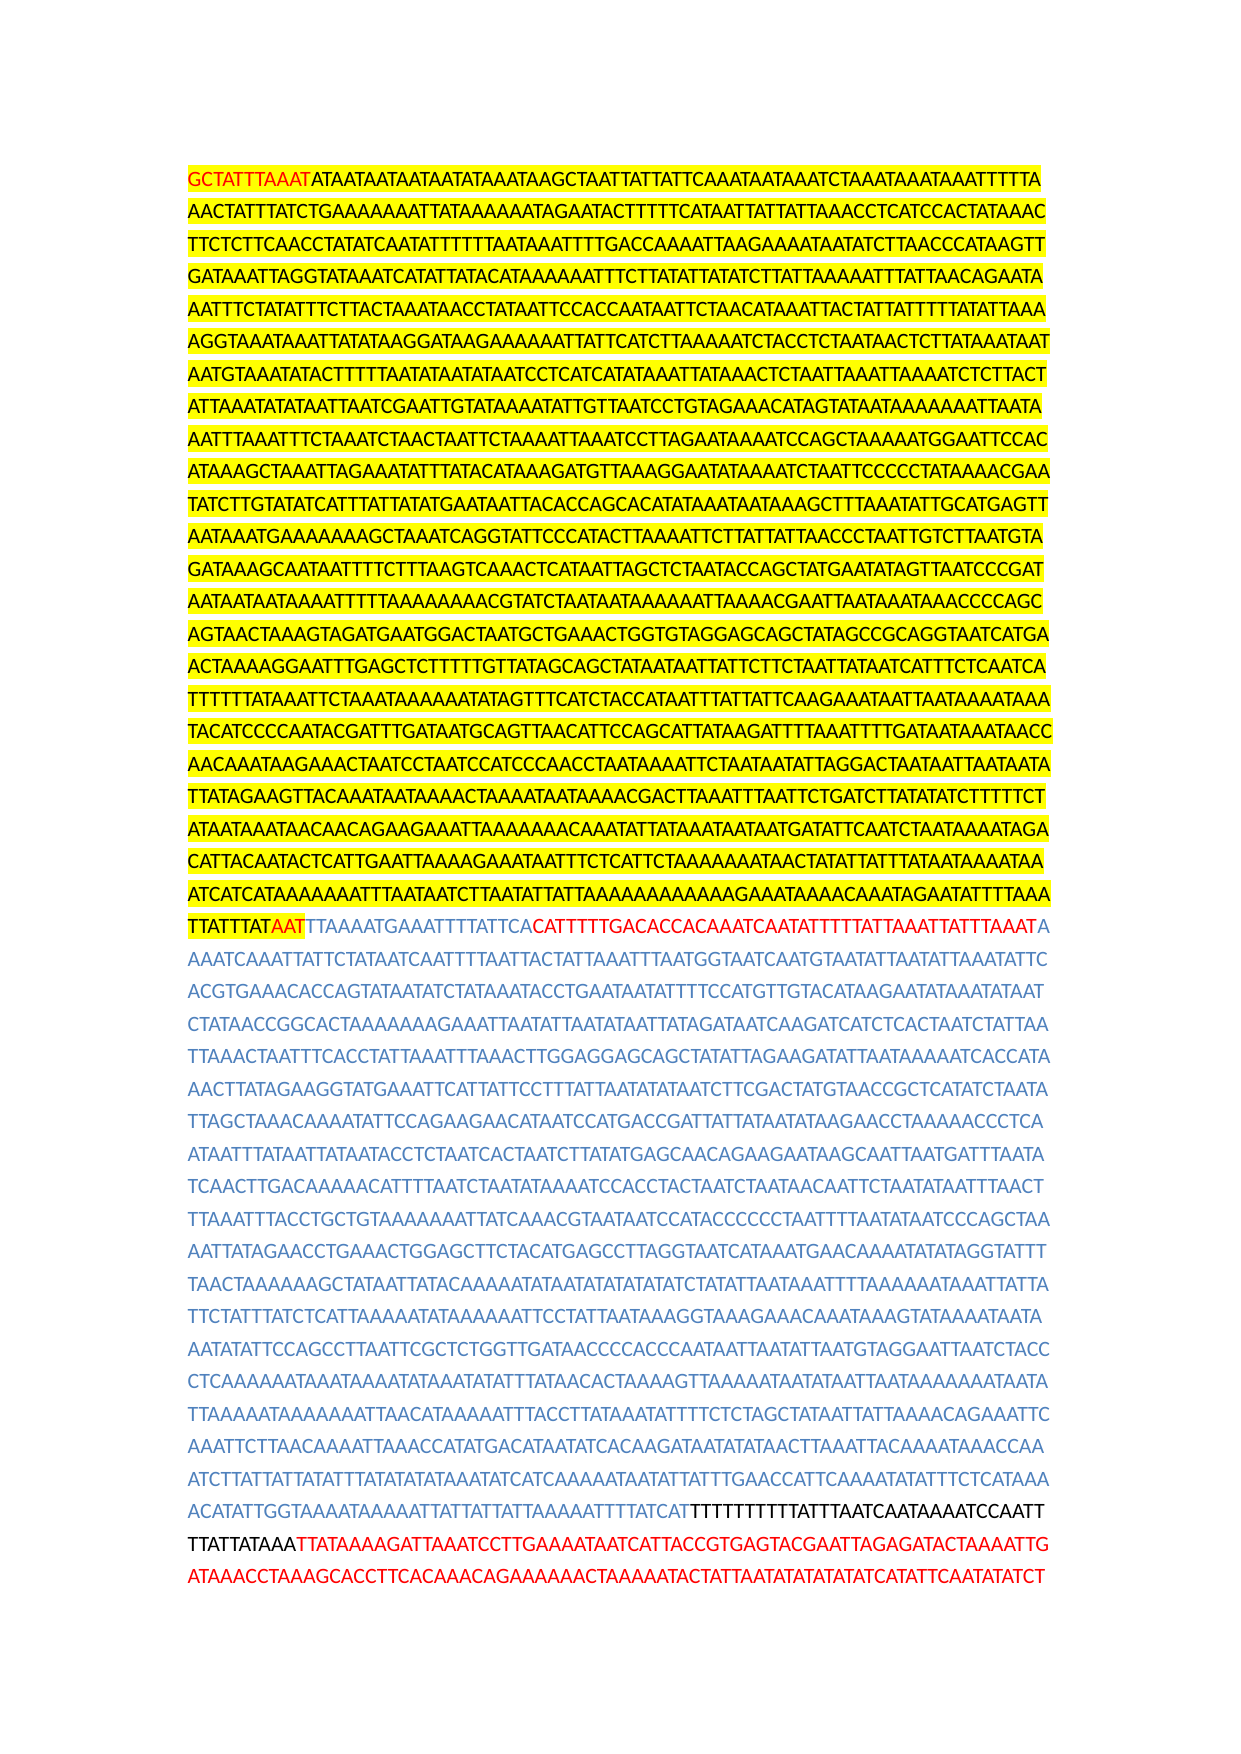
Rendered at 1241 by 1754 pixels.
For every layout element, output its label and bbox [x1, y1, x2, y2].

text [187, 726, 1053, 1592]
text [187, 162, 1053, 724]
